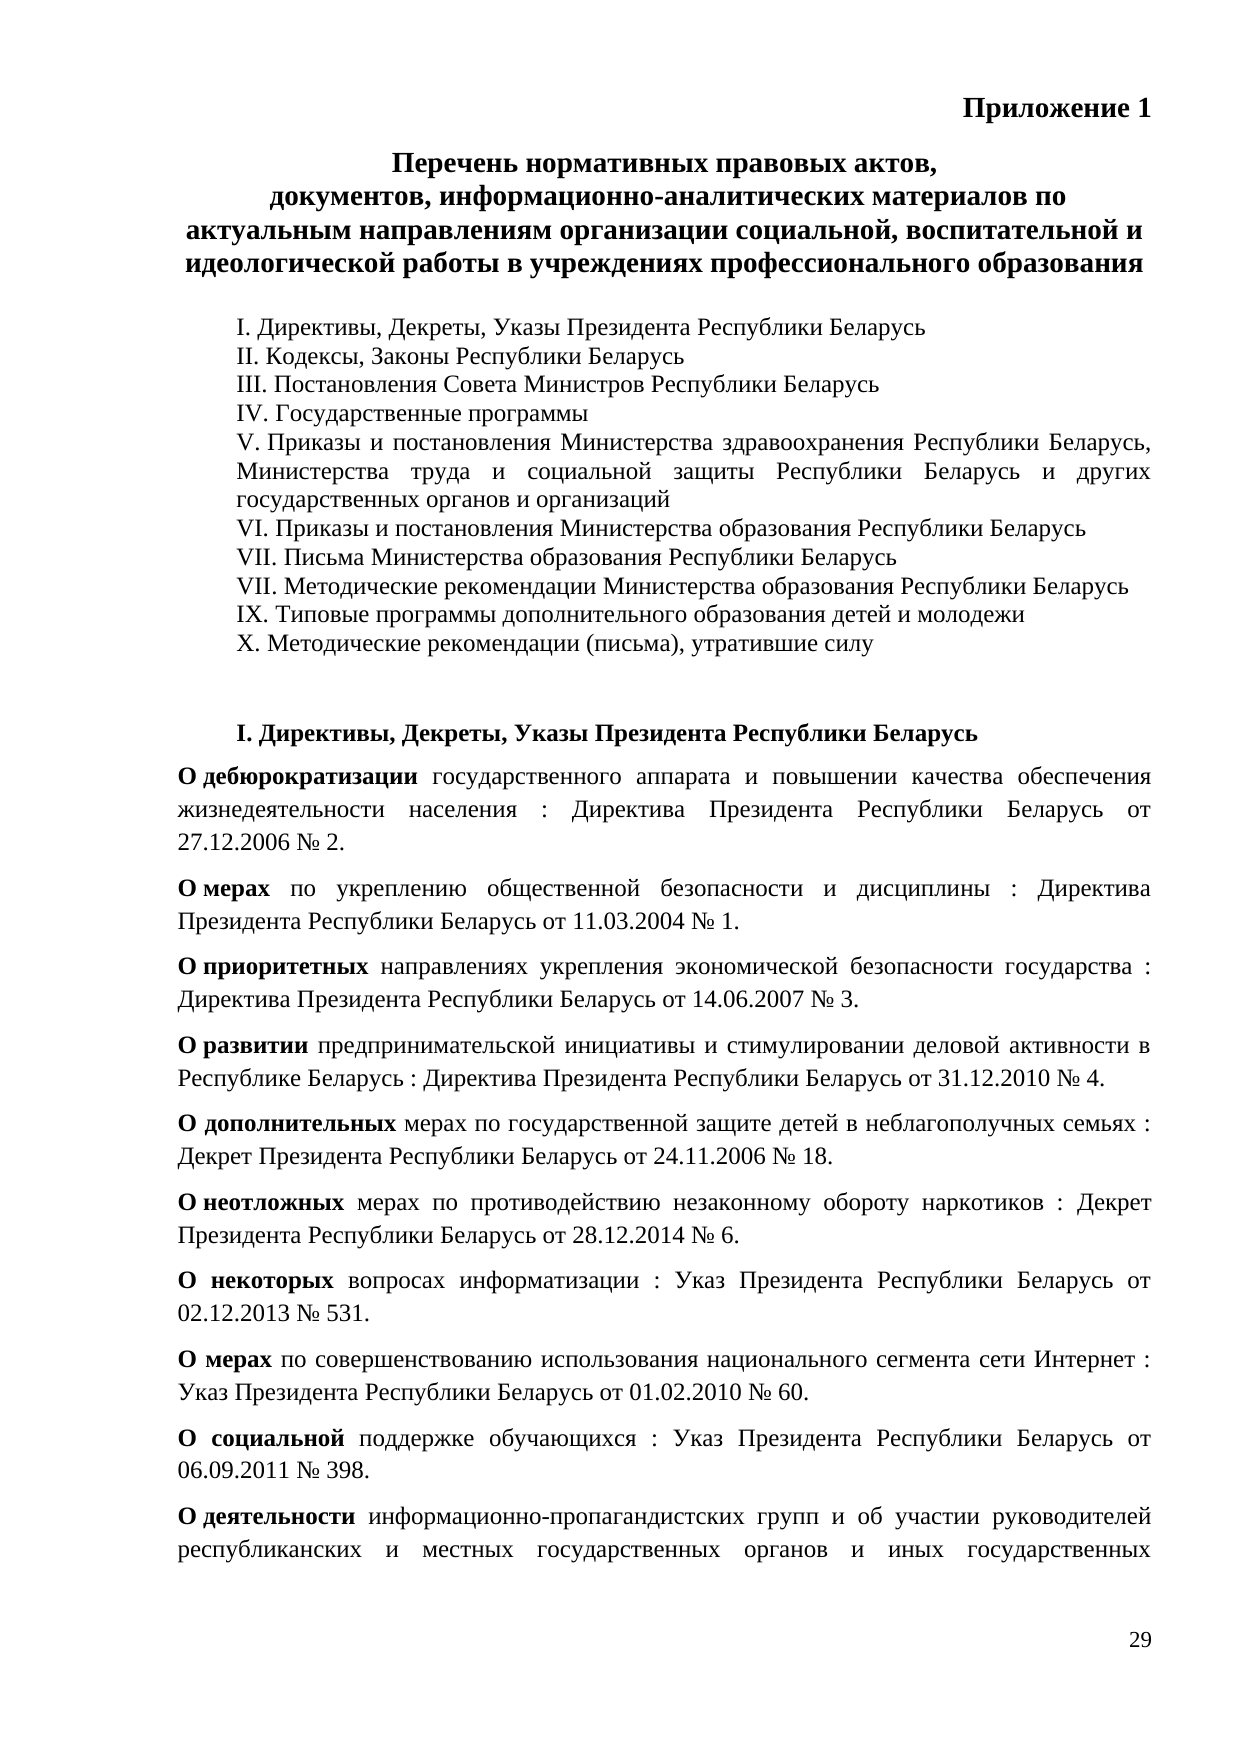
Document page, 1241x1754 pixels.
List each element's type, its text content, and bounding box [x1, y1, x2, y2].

text Приложение 1 [177, 89, 1152, 124]
text О дебюрократизации государственного аппарата и повышении качества обеспечения жизнедеятельности населения : Директива Президента Республики Беларусь от 27.12.2006 № 2. [177, 761, 1152, 856]
text IX. Типовые программы дополнительного образования детей и молодежи [236, 599, 1152, 628]
text О мерах по совершенствованию использования национального сегмента сети Интернет : Указ Президента Республики Беларусь от 01.02.2010 № 60. [177, 1344, 1152, 1406]
text О мерах по укреплению общественной безопасности и дисциплины : Директива Президента Республики Беларусь от 11.03.2004 № 1. [177, 873, 1152, 934]
text документов, информационно-аналитических материалов по актуальным направлениям организации социальной, воспитательной и идеологической работы в учреждениях профессионального образования [177, 178, 1152, 279]
text I. Директивы, Декреты, Указы Президента Республики Беларусь [236, 713, 1152, 749]
text VII. Методические рекомендации Министерства образования Республики Беларусь [236, 571, 1152, 599]
text О развитии предпринимательской инициативы и стимулировании деловой активности в Республике Беларусь : Директива Президента Республики Беларусь от 31.12.2010 № 4. [177, 1030, 1152, 1092]
text III. Постановления Совета Министров Республики Беларусь [236, 369, 1152, 398]
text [177, 1501, 1152, 1563]
text О приоритетных направлениях укрепления экономической безопасности государства : Директива Президента Республики Беларусь от 14.06.2007 № 3. [177, 951, 1152, 1013]
text VII. Письма Министерства образования Республики Беларусь [236, 542, 1152, 571]
text IV. Государственные программы [236, 398, 1152, 427]
text V. Приказы и постановления Министерства здравоохранения Республики Беларусь, Министерства труда и социальной защиты Республики Беларусь и других государственных органов и организаций [236, 427, 1152, 513]
text О социальной поддержке обучающихся : Указ Президента Республики Беларусь от 06.09.2011 № 398. [177, 1423, 1152, 1484]
text Перечень нормативных правовых актов, [177, 145, 1152, 178]
text VI. Приказы и постановления Министерства образования Республики Беларусь [236, 513, 1152, 542]
text О дополнительных мерах по государственной защите детей в неблагополучных семьях : Декрет Президента Республики Беларусь от 24.11.2006 № 18. [177, 1108, 1152, 1170]
text II. Кодексы, Законы Республики Беларусь [236, 341, 1152, 369]
text О некоторых вопросах информатизации : Указ Президента Республики Беларусь от 02.12.2013 № 531. [177, 1266, 1152, 1327]
text О неотложных мерах по противодействию незаконному обороту наркотиков : Декрет Президента Республики Беларусь от 28.12.2014 № 6. [177, 1187, 1152, 1249]
text X. Методические рекомендации (письма), утратившие силу [236, 628, 1152, 657]
text I. Директивы, Декреты, Указы Президента Республики Беларусь [236, 312, 1152, 341]
